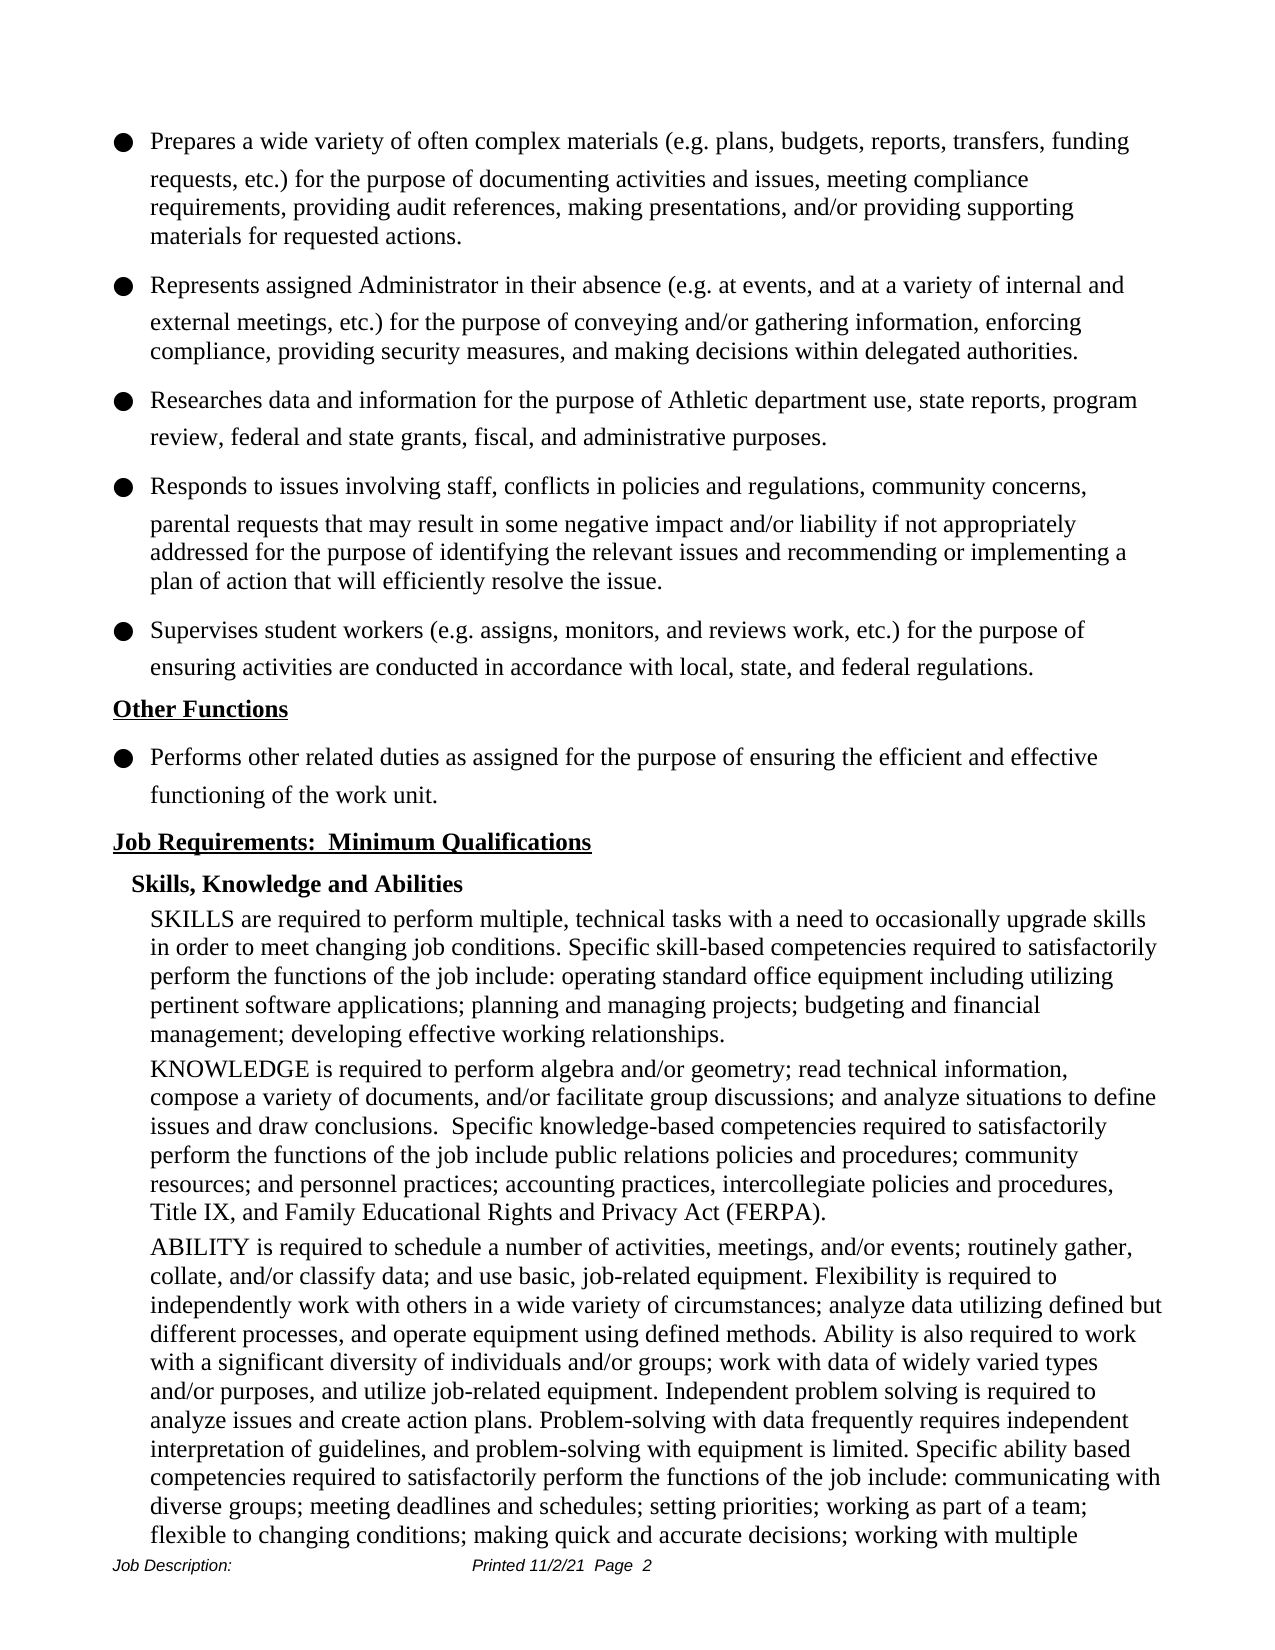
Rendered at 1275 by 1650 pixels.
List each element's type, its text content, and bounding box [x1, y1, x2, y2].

text Job Requirements: Minimum Qualifications [112, 827, 1162, 856]
list Responds to issues involving staff, conflicts in policies and regulations, community concerns, parental requests that may result in some negative impact and/or liability if not appropriately addressed for the purpose of identifying the relevant issues and recommending or implementing a plan of action that will efficiently resolve the issue. [112, 457, 1162, 595]
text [150, 1232, 1162, 1549]
text Other Functions [112, 694, 1162, 722]
list Researches data and information for the purpose of Athletic department use, state reports, program review, federal and state grants, fiscal, and administrative purposes. [112, 371, 1162, 451]
text SKILLS are required to perform multiple, technical tasks with a need to occasionally upgrade skills in order to meet changing job conditions. Specific skill-based competencies required to satisfactorily perform the functions of the job include: operating standard office equipment including utilizing pertinent software applications; planning and managing projects; budgeting and financial management; developing effective working relationships. [150, 904, 1162, 1047]
list Represents assigned Administrator in their absence (e.g. at events, and at a variety of internal and external meetings, etc.) for the purpose of conveying and/or gathering information, enforcing compliance, providing security measures, and making decisions within delegated authorities. [112, 256, 1162, 365]
list Performs other related duties as assigned for the purpose of ensuring the efficient and effective functioning of the work unit. [112, 729, 1162, 809]
list Prepares a wide variety of often complex materials (e.g. plans, budgets, reports, transfers, funding requests, etc.) for the purpose of documenting activities and issues, meeting compliance requirements, providing audit references, making presentations, and/or providing supporting materials for requested actions. [112, 112, 1162, 250]
text KNOWLEDGE is required to perform algebra and/or geometry; read technical information, compose a variety of documents, and/or facilitate group discussions; and analyze situations to define issues and draw conclusions. Specific knowledge-based competencies required to satisfactorily perform the functions of the job include public relations policies and procedures; community resources; and personnel practices; accounting practices, intercollegiate policies and procedures, Title IX, and Family Educational Rights and Privacy Act (FERPA). [150, 1054, 1162, 1226]
text Skills, Knowledge and Abilities [131, 869, 1162, 897]
list Supervises student workers (e.g. assigns, monitors, and reviews work, etc.) for the purpose of ensuring activities are conducted in accordance with local, state, and federal regulations. [112, 601, 1162, 681]
